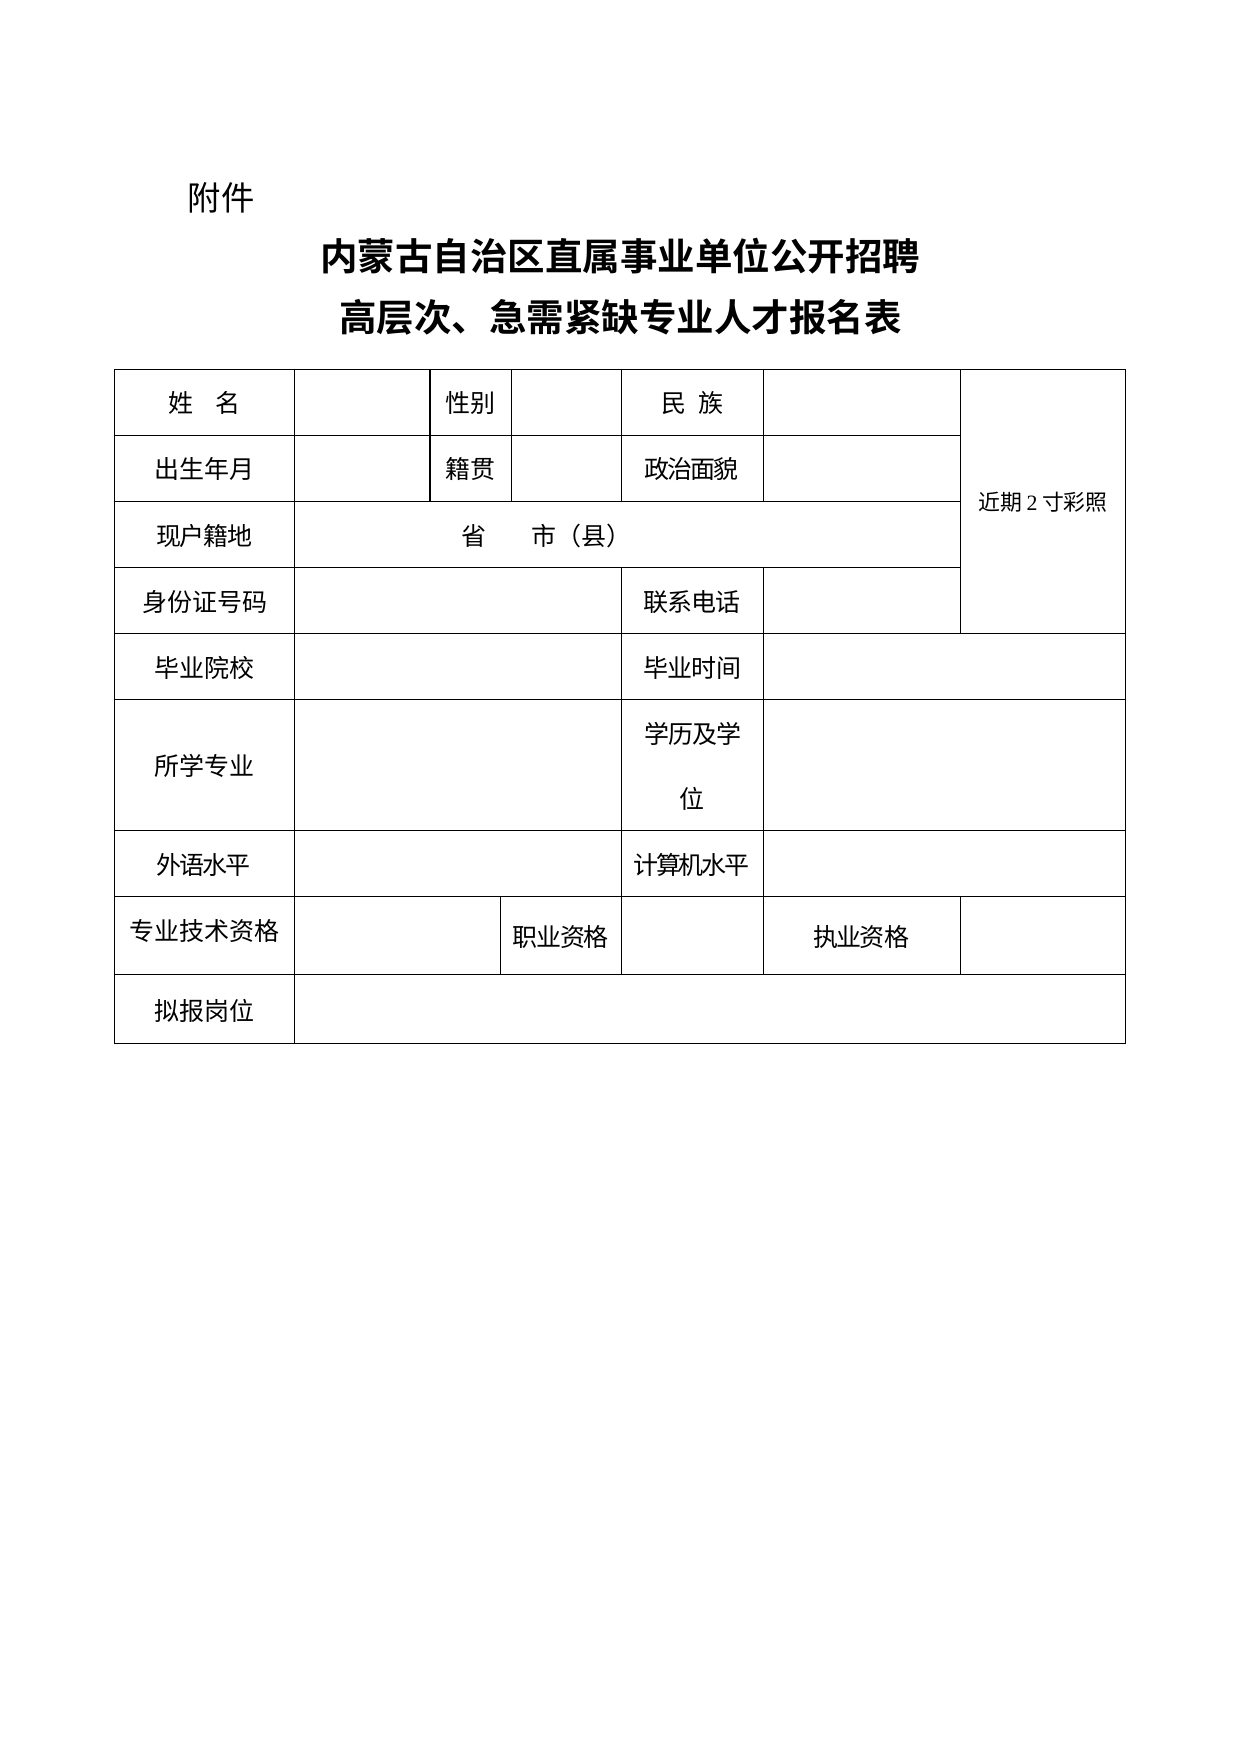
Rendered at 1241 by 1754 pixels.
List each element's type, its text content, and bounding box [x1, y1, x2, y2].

table_header 民 族 [622, 370, 763, 434]
table_cell 身份证号码 [115, 568, 294, 633]
text 内蒙古自治区直属事业单位公开招聘 [187, 222, 1053, 283]
table_cell [764, 568, 960, 633]
table_cell [295, 700, 621, 830]
table_cell [764, 436, 960, 501]
table_cell [764, 700, 1125, 830]
table_cell 所学专业 [115, 700, 294, 830]
table_cell 毕业院校 [115, 634, 294, 699]
table_header 近期2寸彩照 [961, 370, 1125, 633]
table_cell [764, 634, 1125, 699]
table_cell [295, 568, 621, 633]
table_header [512, 370, 621, 434]
table_cell [961, 897, 1125, 974]
text 附件 [187, 162, 1053, 222]
table_cell 籍贯 [431, 436, 511, 501]
table_header [764, 370, 960, 434]
table_cell 执业资格 [764, 897, 960, 974]
table_cell 毕业时间 [622, 634, 763, 699]
table_cell 现户籍地 [115, 502, 294, 567]
table_cell 拟报岗位 [115, 975, 294, 1043]
table_cell 专业技术资格及取得时间 [115, 897, 294, 974]
table_cell 省 市（县） [295, 502, 960, 567]
table_cell [764, 831, 1125, 896]
table_cell 职业资格 [501, 897, 621, 974]
text 高层次、急需紧缺专业人才报名表 [187, 283, 1053, 343]
table_header [295, 370, 429, 434]
table_cell 联系电话 [622, 568, 763, 633]
table_cell [295, 634, 621, 699]
table_header 性别 [431, 370, 511, 434]
table_cell [295, 831, 621, 896]
table_cell [622, 897, 763, 974]
table_cell [295, 897, 500, 974]
table_cell 学历及学位 [622, 700, 763, 830]
table_cell 出生年月 [115, 436, 294, 501]
table_cell [295, 436, 429, 501]
table_cell 政治面貌 [622, 436, 763, 501]
table_cell [295, 975, 1125, 1043]
table_cell [512, 436, 621, 501]
table_cell 计算机水平 [622, 831, 763, 896]
table_cell 外语水平 [115, 831, 294, 896]
table_header 姓 名 [115, 370, 294, 434]
